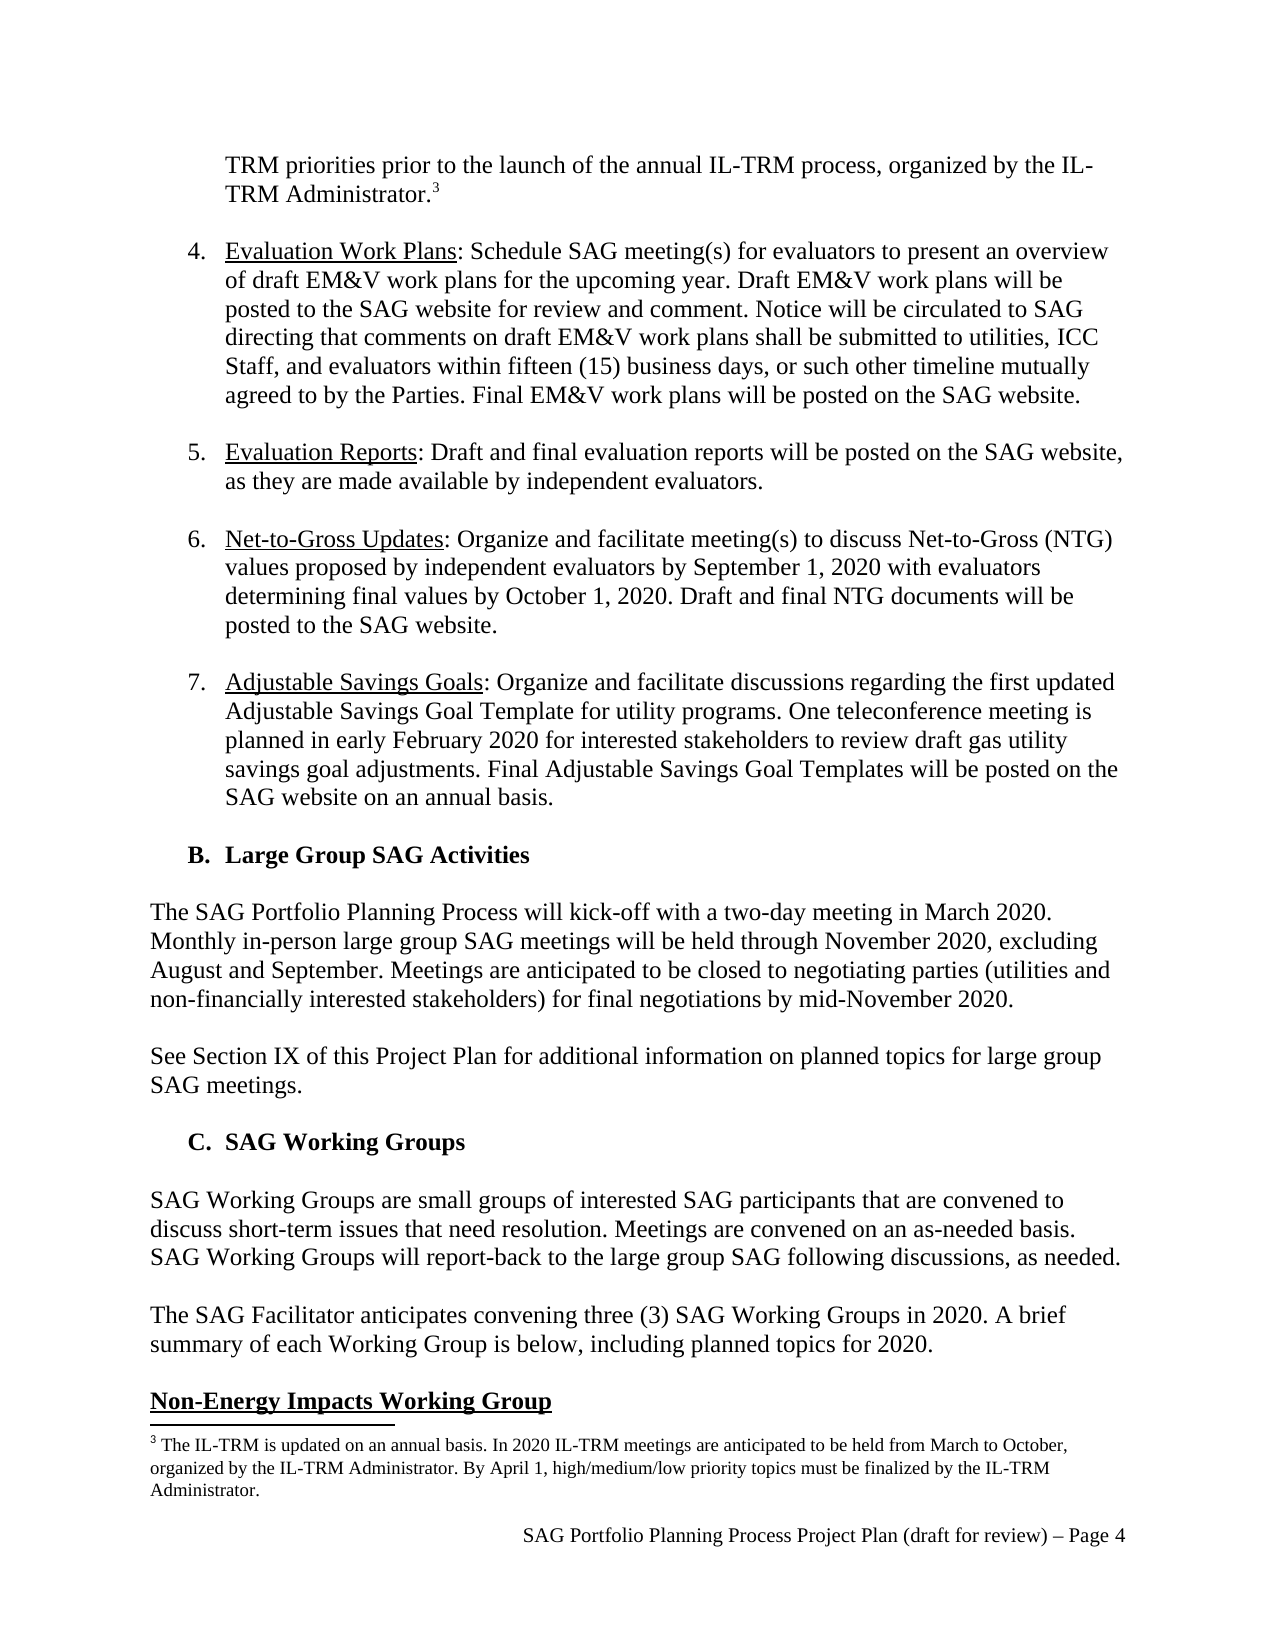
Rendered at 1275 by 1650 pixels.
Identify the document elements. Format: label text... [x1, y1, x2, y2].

list Large Group SAG Activities [187, 840, 1125, 869]
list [187, 150, 1125, 207]
text SAG Working Groups are small groups of interested SAG participants that are convened to discuss short-term issues that need resolution. Meetings are convened on an as-needed basis. SAG Working Groups will report-back to the large group SAG following discussions, as needed. [150, 1185, 1125, 1271]
list Adjustable Savings Goals: Organize and facilitate discussions regarding the first updated Adjustable Savings Goal Template for utility programs. One teleconference meeting is planned in early February 2020 for interested stakeholders to review draft gas utility savings goal adjustments. Final Adjustable Savings Goal Templates will be posted on the SAG website on an annual basis. [187, 667, 1125, 811]
text The SAG Facilitator anticipates convening three (3) SAG Working Groups in 2020. A brief summary of each Working Group is below, including planned topics for 2020. [150, 1300, 1125, 1357]
text Non-Energy Impacts Working Group [150, 1386, 1125, 1415]
list Net-to-Gross Updates: Organize and facilitate meeting(s) to discuss Net-to-Gross (NTG) values proposed by independent evaluators by September 1, 2020 with evaluators determining final values by October 1, 2020. Draft and final NTG documents will be posted to the SAG website. [187, 524, 1125, 639]
list Evaluation Work Plans: Schedule SAG meeting(s) for evaluators to present an overview of draft EM&V work plans for the upcoming year. Draft EM&V work plans will be posted to the SAG website for review and comment. Notice will be circulated to SAG directing that comments on draft EM&V work plans shall be submitted to utilities, ICC Staff, and evaluators within fifteen (15) business days, or such other timeline mutually agreed to by the Parties. Final EM&V work plans will be posted on the SAG website. [187, 236, 1125, 409]
text See Section IX of this Project Plan for additional information on planned topics for large group SAG meetings. [150, 1041, 1125, 1099]
text The SAG Portfolio Planning Process will kick-off with a two-day meeting in March 2020. Monthly in-person large group SAG meetings will be held through November 2020, excluding August and September. Meetings are anticipated to be closed to negotiating parties (utilities and non-financially interested stakeholders) for final negotiations by mid-November 2020. [150, 897, 1125, 1012]
list Evaluation Reports: Draft and final evaluation reports will be posted on the SAG website, as they are made available by independent evaluators. [187, 437, 1125, 495]
list SAG Working Groups [187, 1127, 1125, 1156]
